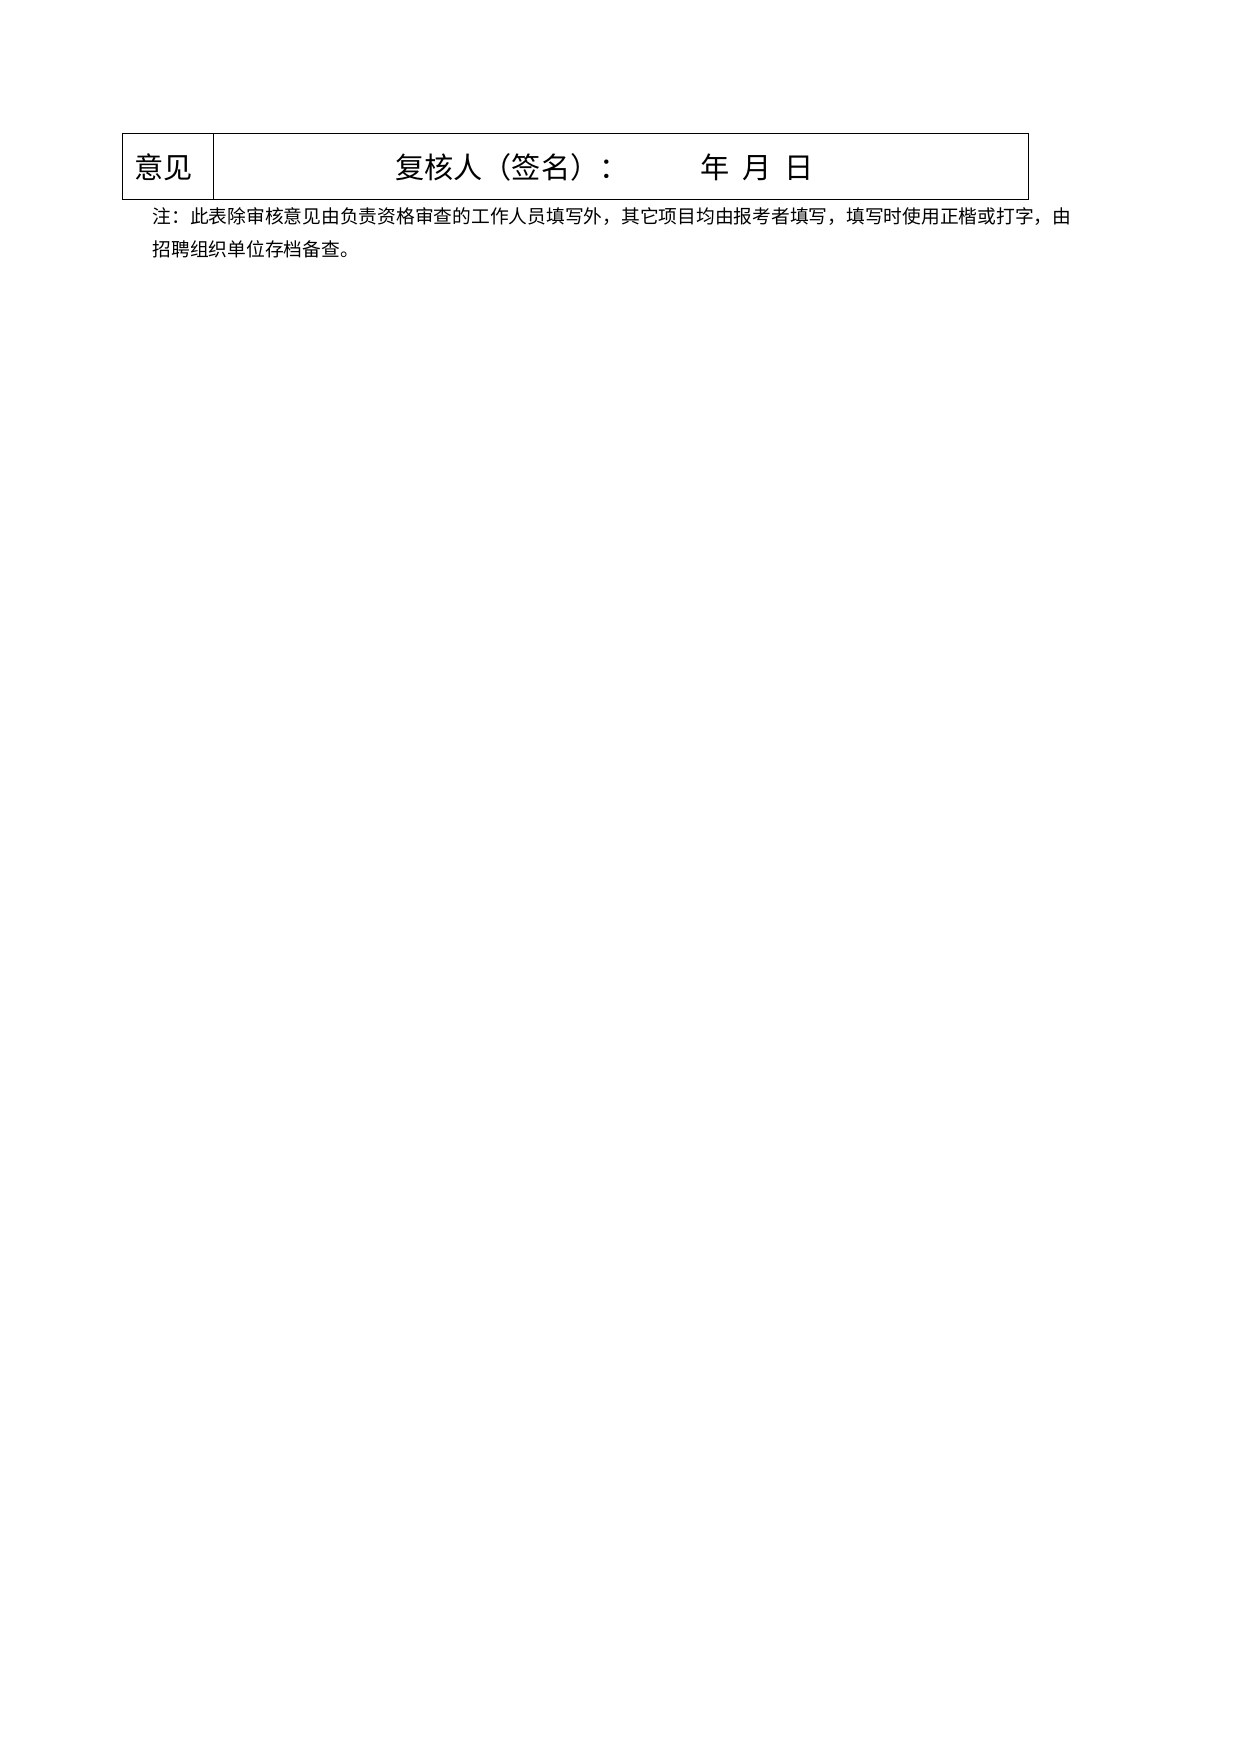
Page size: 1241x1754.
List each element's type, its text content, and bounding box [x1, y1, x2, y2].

table_cell 审核意见 [123, 134, 213, 198]
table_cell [214, 134, 1028, 198]
text 注：此表除审核意见由负责资格审查的工作人员填写外，其它项目均由报考者填写，填写时使用正楷或打字，由招聘组织单位存档备查。 [152, 199, 1088, 264]
